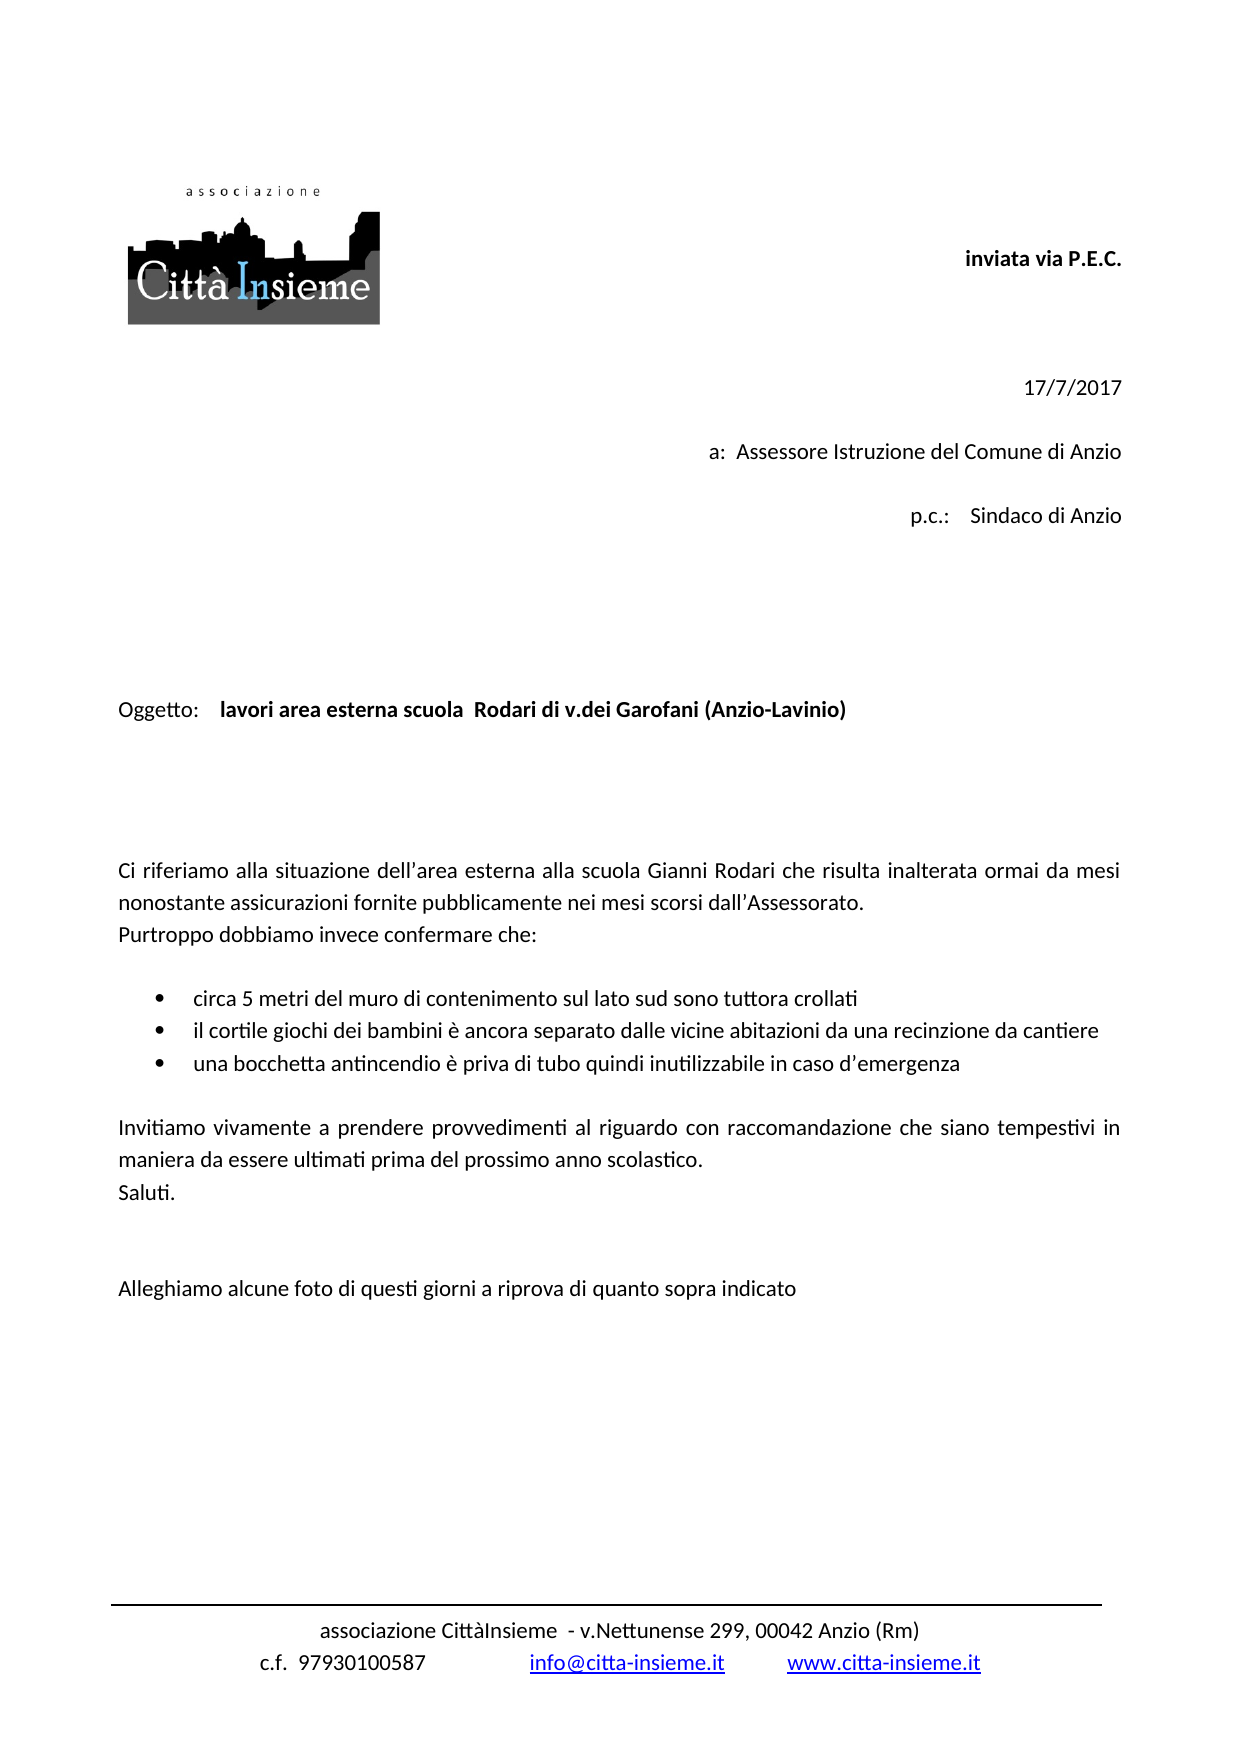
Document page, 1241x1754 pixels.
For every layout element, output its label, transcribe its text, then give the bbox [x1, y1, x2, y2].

text Invitiamo vivamente a prendere provvedimenti al riguardo con raccomandazione che siano tempestivi in maniera da essere ultimati prima del prossimo anno scolastico. [118, 1113, 1122, 1173]
text Ci riferiamo alla situazione dell’area esterna alla scuola Gianni Rodari che risulta inalterata ormai da mesi nonostante assicurazioni fornite pubblicamente nei mesi scorsi dall’Assessorato. [118, 856, 1122, 916]
picture [123, 179, 384, 244]
text Saluti. [118, 1178, 1122, 1206]
text Oggetto: lavori area esterna scuola Rodari di v.dei Garofani (Anzio-Lavinio) [118, 695, 1122, 723]
list circa 5 metri del muro di contenimento sul lato sud sono tuttora crollati [156, 984, 1122, 1012]
picture [123, 272, 384, 328]
text 17/7/2017 [118, 373, 1122, 401]
list il cortile giochi dei bambini è ancora separato dalle vicine abitazioni da una recinzione da cantiere [156, 1017, 1122, 1045]
text inviata via P.E.C. [118, 244, 1122, 272]
text a: Assessore Istruzione del Comune di Anzio [118, 437, 1122, 465]
list una bocchetta antincendio è priva di tubo quindi inutilizzabile in caso d’emergenza [156, 1049, 1122, 1077]
text Purtroppo dobbiamo invece confermare che: [118, 920, 1122, 948]
text Alleghiamo alcune foto di questi giorni a riprova di quanto sopra indicato [118, 1274, 1122, 1302]
text p.c.: Sindaco di Anzio [118, 502, 1122, 530]
